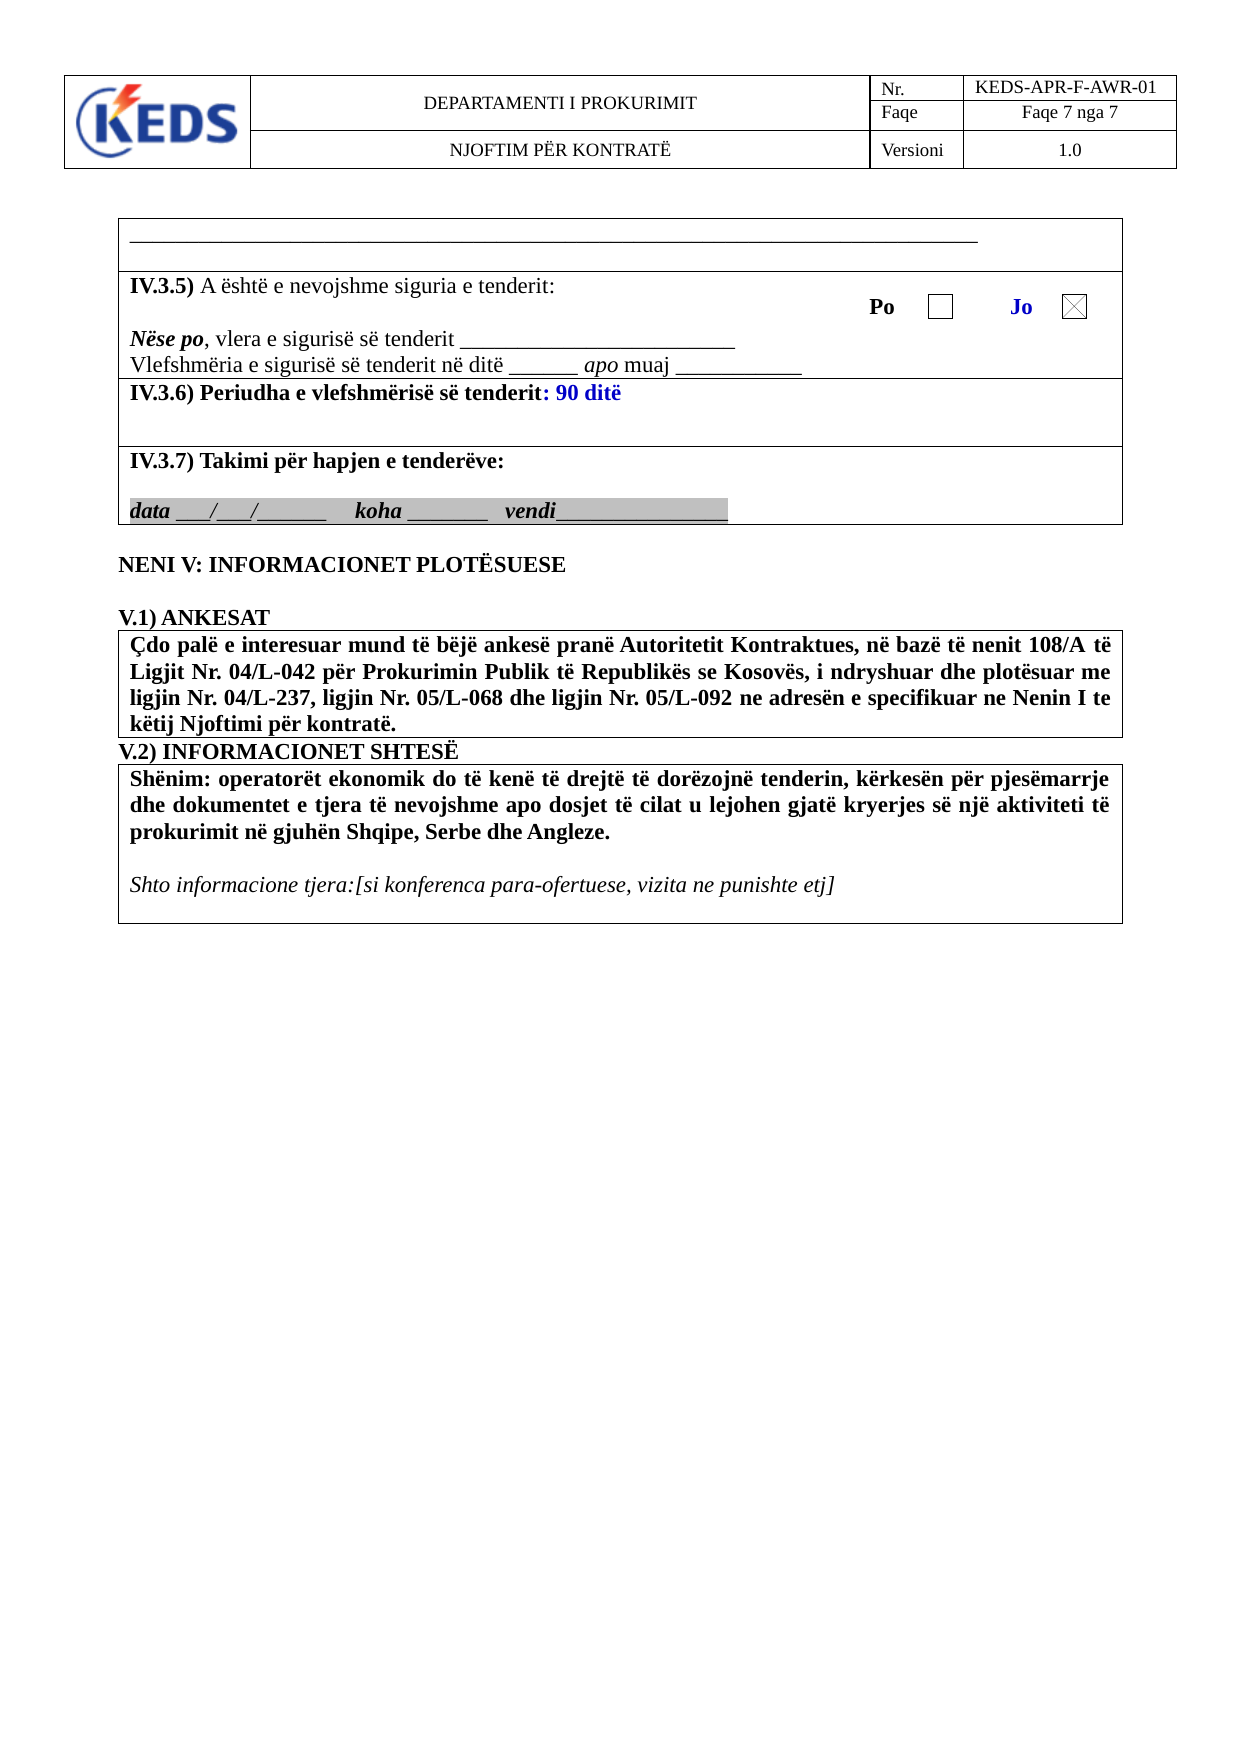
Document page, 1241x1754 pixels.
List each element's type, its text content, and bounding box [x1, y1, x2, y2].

table_header Çdo palë e interesuar mund të bëjë ankesë pranë Autoritetit Kontraktues, në bazë të nenit 108/A të Ligjit Nr. 04/L-042 për Prokurimin Publik të Republikës se Kosovës, i ndryshuar dhe plotësuar me ligjin Nr. 04/L-237, ligjin Nr. 05/L-068 dhe ligjin Nr. 05/L-092 ne adresën e specifikuar ne Nenin I te këtij Njoftimi për kontratë. [119, 631, 1122, 737]
text V.2) INFORMACIONET SHTESË [118, 738, 1122, 764]
table_cell IV.3.6) Periudha e vlefshmërisë së tenderit: 90 ditë [119, 379, 1122, 446]
table_cell IV.3.7) Takimi për hapjen e tenderëve: data ___/___/______ koha _______ vendi_______________ [119, 447, 1122, 524]
table_header Shënim: operatorët ekonomik do të kenë të drejtë të dorëzojnë tenderin, kërkesën për pjesëmarrje dhe dokumentet e tjera të nevojshme apo dosjet të cilat u lejohen gjatë kryerjes së një aktiviteti të prokurimit në gjuhën Shqipe, Serbe dhe Angleze. Shto informacione tjera:[si konferenca para-ofertuese, vizita ne punishte etj] [119, 765, 1122, 923]
picture [75, 83, 240, 161]
text V.1) ANKESAT [118, 604, 1122, 630]
text NENI V: INFORMACIONET PLOTËSUESE [118, 551, 1122, 578]
table_cell IV.3.5) A është e nevojshme siguria e tenderit: Nëse po, vlera e sigurisë së tenderit ________________________ Vlefshmëria e sigurisë së tenderit në ditë ______ apo muaj ___________ [119, 272, 1122, 378]
